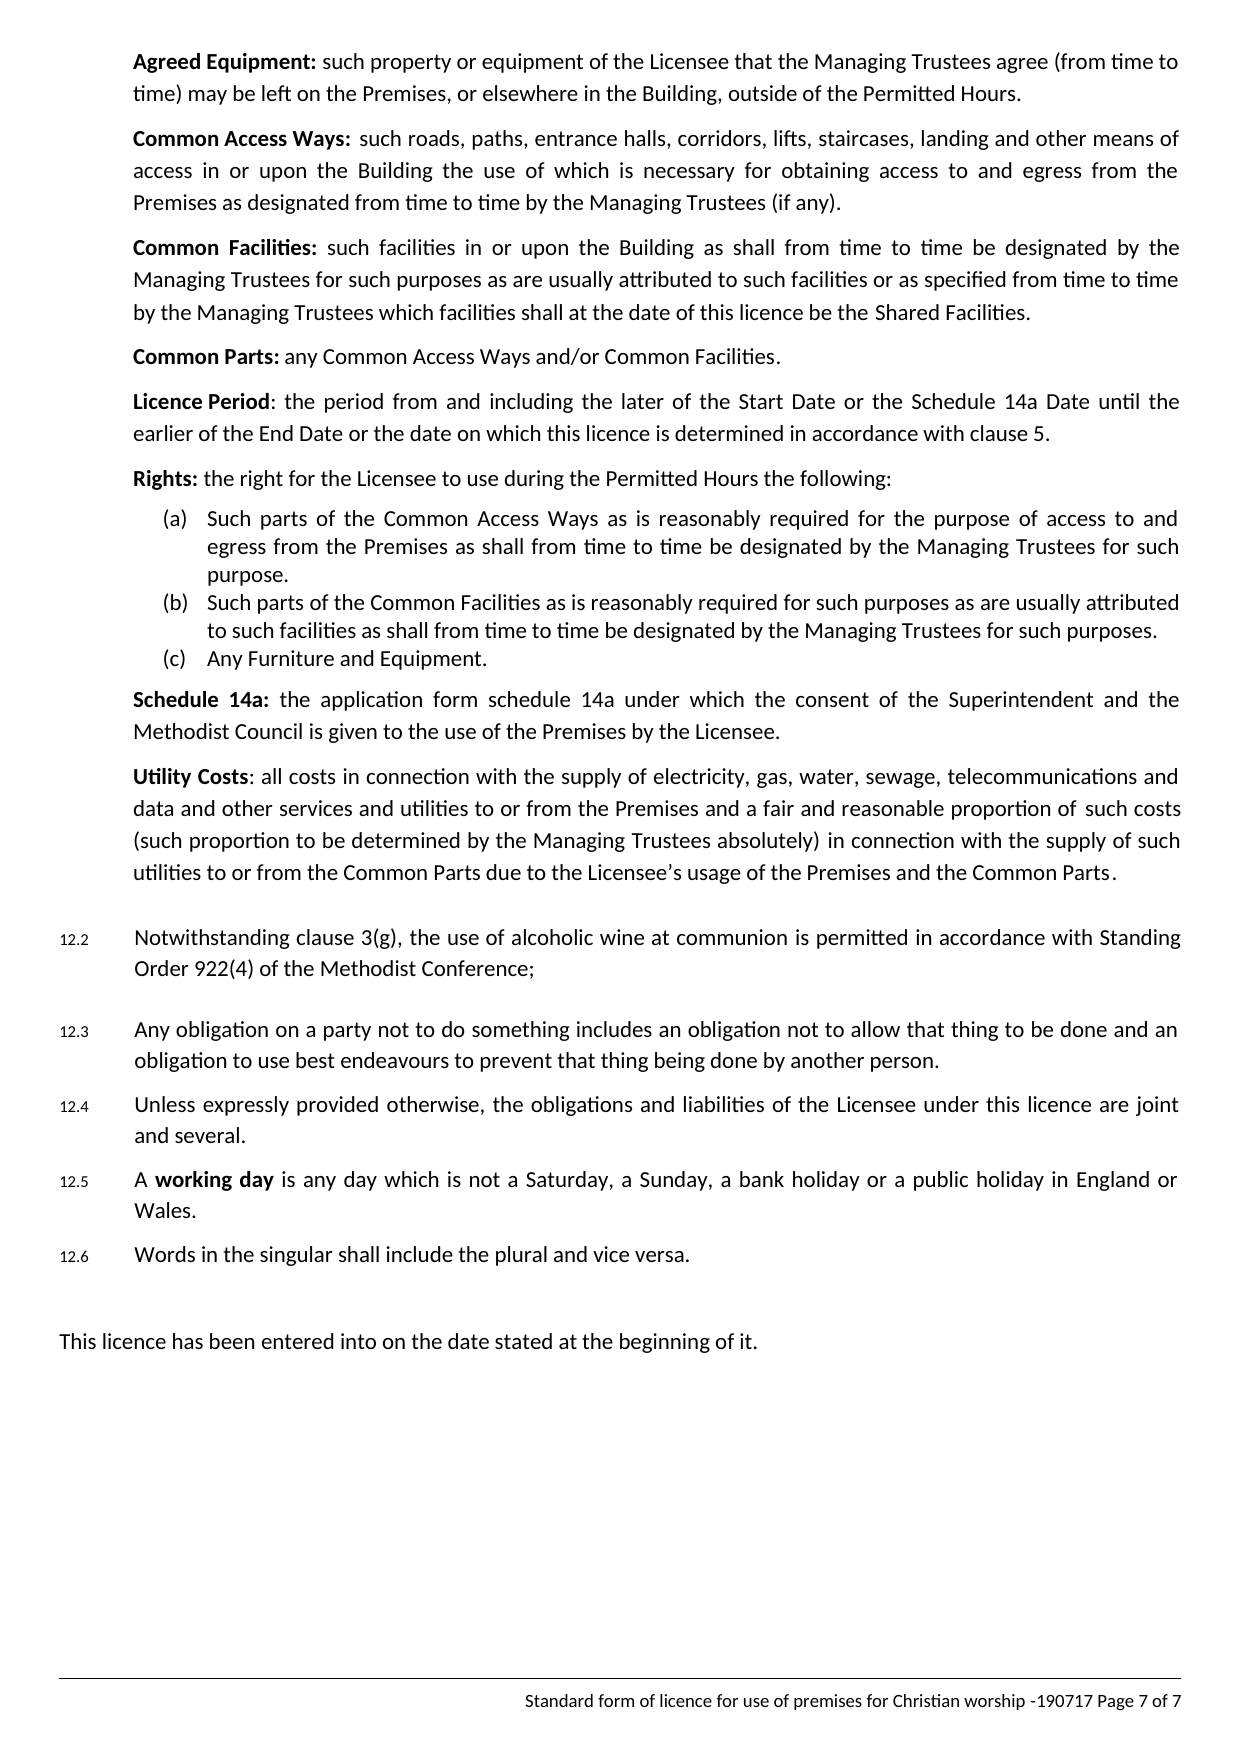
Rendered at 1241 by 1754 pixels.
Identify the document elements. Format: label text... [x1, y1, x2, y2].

text Utility Costs: all costs in connection with the supply of electricity, gas, water, sewage, telecommunications and data and other services and utilities to or from the Premises and a fair and reasonable proportion of such costs (such proportion to be determined by the Managing Trustees absolutely) in connection with the supply of such utilities to or from the Common Parts due to the Licensee’s usage of the Premises and the Common Parts. [133, 762, 1181, 886]
list Rights: the right for the Licensee to use during the Permitted Hours the following: [133, 464, 1181, 492]
subtitle Notwithstanding clause 3(g), the use of alcoholic wine at communion is permitted in accordance with Standing Order 922(4) of the Methodist Conference; [59, 920, 1181, 982]
subtitle Any obligation on a party not to do something includes an obligation not to allow that thing to be done and an obligation to use best endeavours to prevent that thing being done by another person. [59, 1011, 1181, 1074]
subtitle A working day is any day which is not a Saturday, a Sunday, a bank holiday or a public holiday in England or Wales. [59, 1161, 1181, 1224]
text Such parts of the Common Facilities as is reasonably required for such purposes as are usually attributed to such facilities as shall from time to time be designated by the Managing Trustees for such purposes. [162, 588, 1181, 644]
text Licence Period: the period from and including the later of the Start Date or the Schedule 14a Date until the earlier of the End Date or the date on which this licence is determined in accordance with clause 5. [133, 387, 1181, 447]
subtitle Words in the singular shall include the plural and vice versa. [59, 1236, 1181, 1268]
subtitle Unless expressly provided otherwise, the obligations and liabilities of the Licensee under this licence are joint and several. [59, 1086, 1181, 1149]
text Such parts of the Common Access Ways as is reasonably required for the purpose of access to and egress from the Premises as shall from time to time be designated by the Managing Trustees for such purpose. [162, 504, 1181, 588]
list Agreed Equipment: such property or equipment of the Licensee that the Managing Trustees agree (from time to time) may be left on the Premises, or elsewhere in the Building, outside of the Permitted Hours. [133, 47, 1181, 107]
subtitle Common Facilities: such facilities in or upon the Building as shall from time to time be designated by the Managing Trustees for such purposes as are usually attributed to such facilities or as specified from time to time by the Managing Trustees which facilities shall at the date of this licence be the Shared Facilities. [133, 233, 1181, 326]
subtitle Common Parts: any Common Access Ways and/or Common Facilities. [133, 342, 1181, 370]
text Schedule 14a: the application form schedule 14a under which the consent of the Superintendent and the Methodist Council is given to the use of the Premises by the Licensee. [133, 685, 1181, 745]
list Common Access Ways: such roads, paths, entrance halls, corridors, lifts, staircases, landing and other means of access in or upon the Building the use of which is necessary for obtaining access to and egress from the Premises as designated from time to time by the Managing Trustees (if any). [133, 124, 1181, 217]
subtitle This licence has been entered into on the date stated at the beginning of it. [59, 1324, 1181, 1355]
text Any Furniture and Equipment. [162, 644, 1181, 672]
